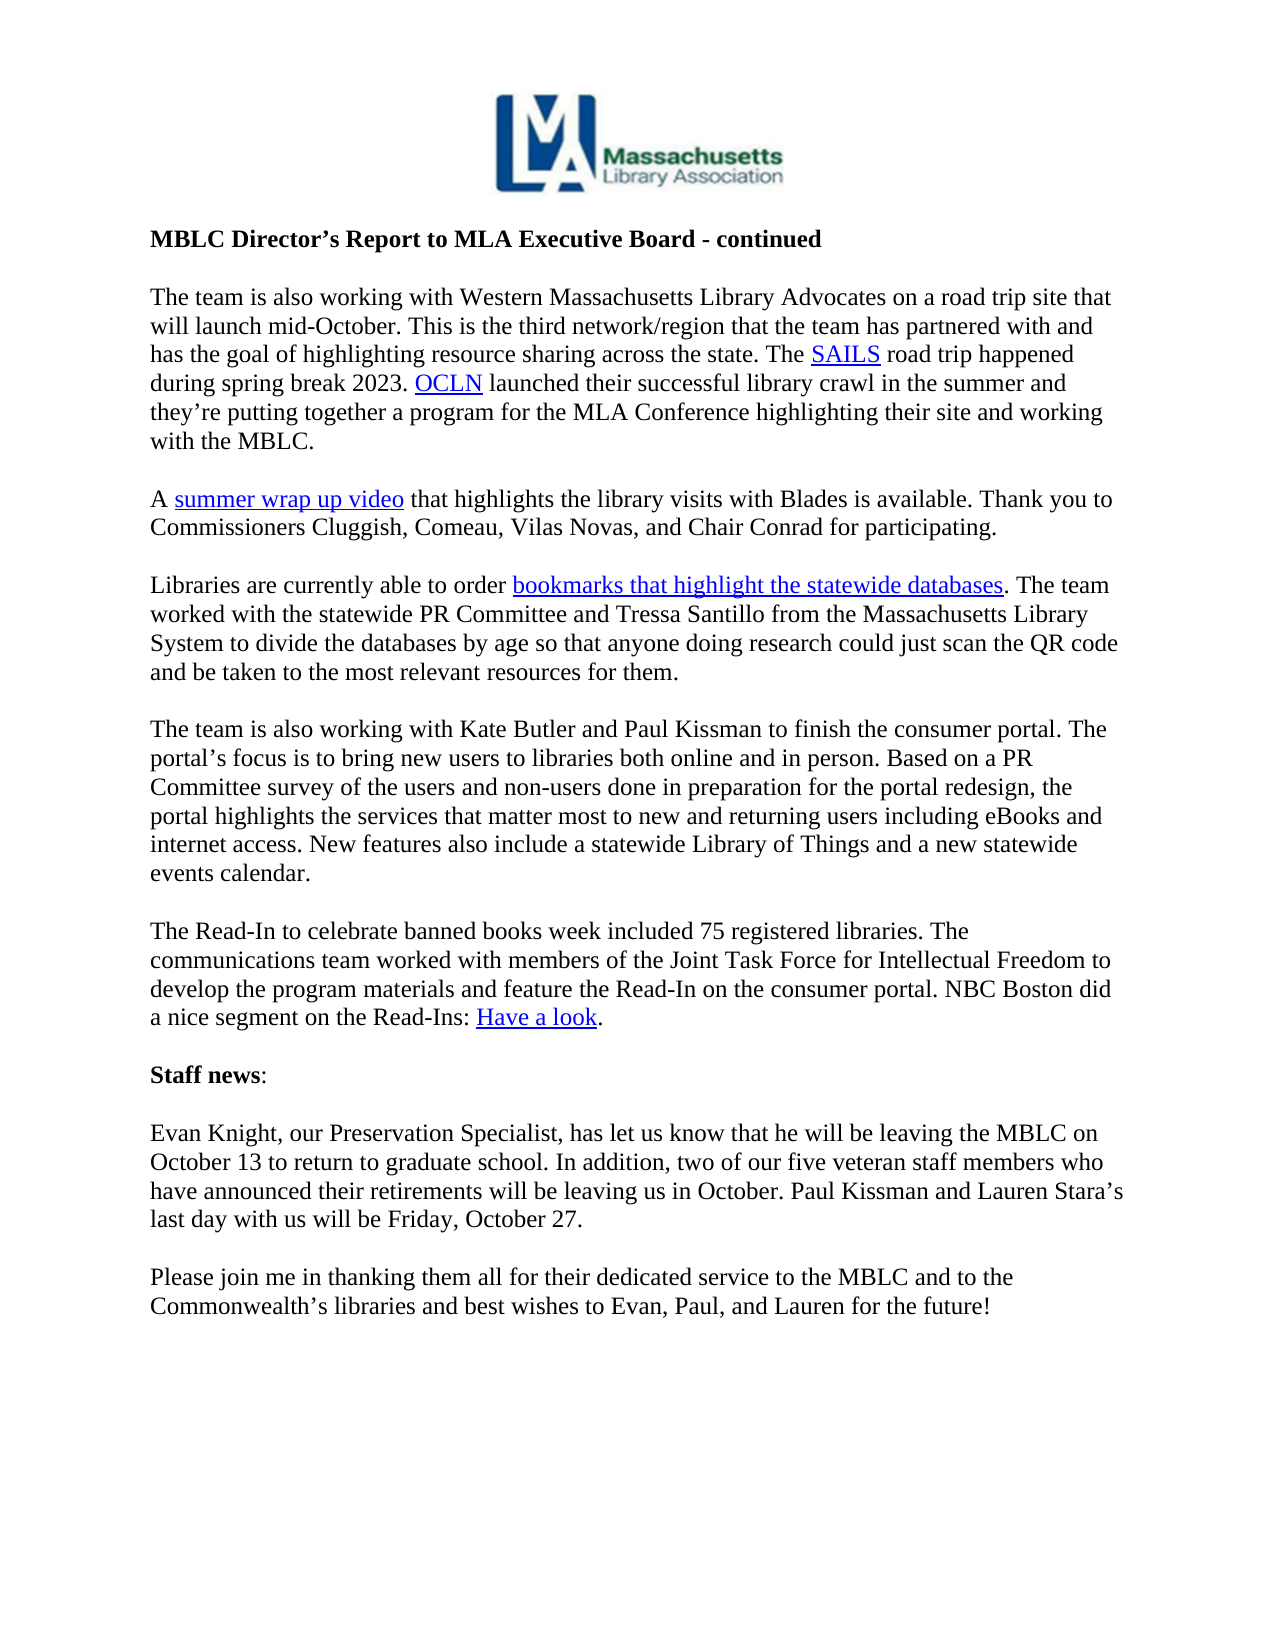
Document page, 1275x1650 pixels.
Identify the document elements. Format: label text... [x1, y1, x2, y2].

text A summer wrap up video that highlights the library visits with Blades is available. Thank you to Commissioners Cluggish, Comeau, Vilas Novas, and Chair Conrad for participating. [150, 484, 1125, 541]
text The team is also working with Western Massachusetts Library Advocates on a road trip site that will launch mid-October. This is the third network/region that the team has partnered with and has the goal of highlighting resource sharing across the state. The SAILS road trip happened during spring break 2023. OCLN launched their successful library crawl in the summer and they’re putting together a program for the MLA Conference highlighting their site and working with the MBLC. [150, 282, 1125, 454]
text Staff news: [150, 1060, 1125, 1089]
text Evan Knight, our Preservation Specialist, has let us know that he will be leaving the MBLC on October 13 to return to graduate school. In addition, two of our five veteran staff members who have announced their retirements will be leaving us in October. Paul Kissman and Lauren Stara’s last day with us will be Friday, October 27. [150, 1118, 1125, 1233]
text MBLC Director’s Report to MLA Executive Board - continued [150, 224, 1125, 253]
text The team is also working with Kate Butler and Paul Kissman to finish the consumer portal. The portal’s focus is to bring new users to libraries both online and in person. Based on a PR Committee survey of the users and non-users done in preparation for the portal redesign, the portal highlights the services that matter most to new and returning users including eBooks and internet access. New features also include a statewide Library of Things and a new statewide events calendar. [150, 714, 1125, 887]
text Libraries are currently able to order bookmarks that highlight the statewide databases. The team worked with the statewide PR Committee and Tressa Santillo from the Massachusetts Library System to divide the databases by age so that anyone doing research could just scan the QR code and be taken to the most relevant resources for them. [150, 570, 1125, 685]
text The Read-In to celebrate banned books week included 75 registered libraries. The communications team worked with members of the Joint Task Force for Intellectual Freedom to develop the program materials and feature the Read-In on the consumer portal. NBC Boston did a nice segment on the Read-Ins: Have a look. [150, 916, 1125, 1031]
text Please join me in thanking them all for their dedicated service to the MBLC and to the Commonwealth’s libraries and best wishes to Evan, Paul, and Lauren for the future! [150, 1262, 1125, 1320]
picture [490, 90, 785, 195]
